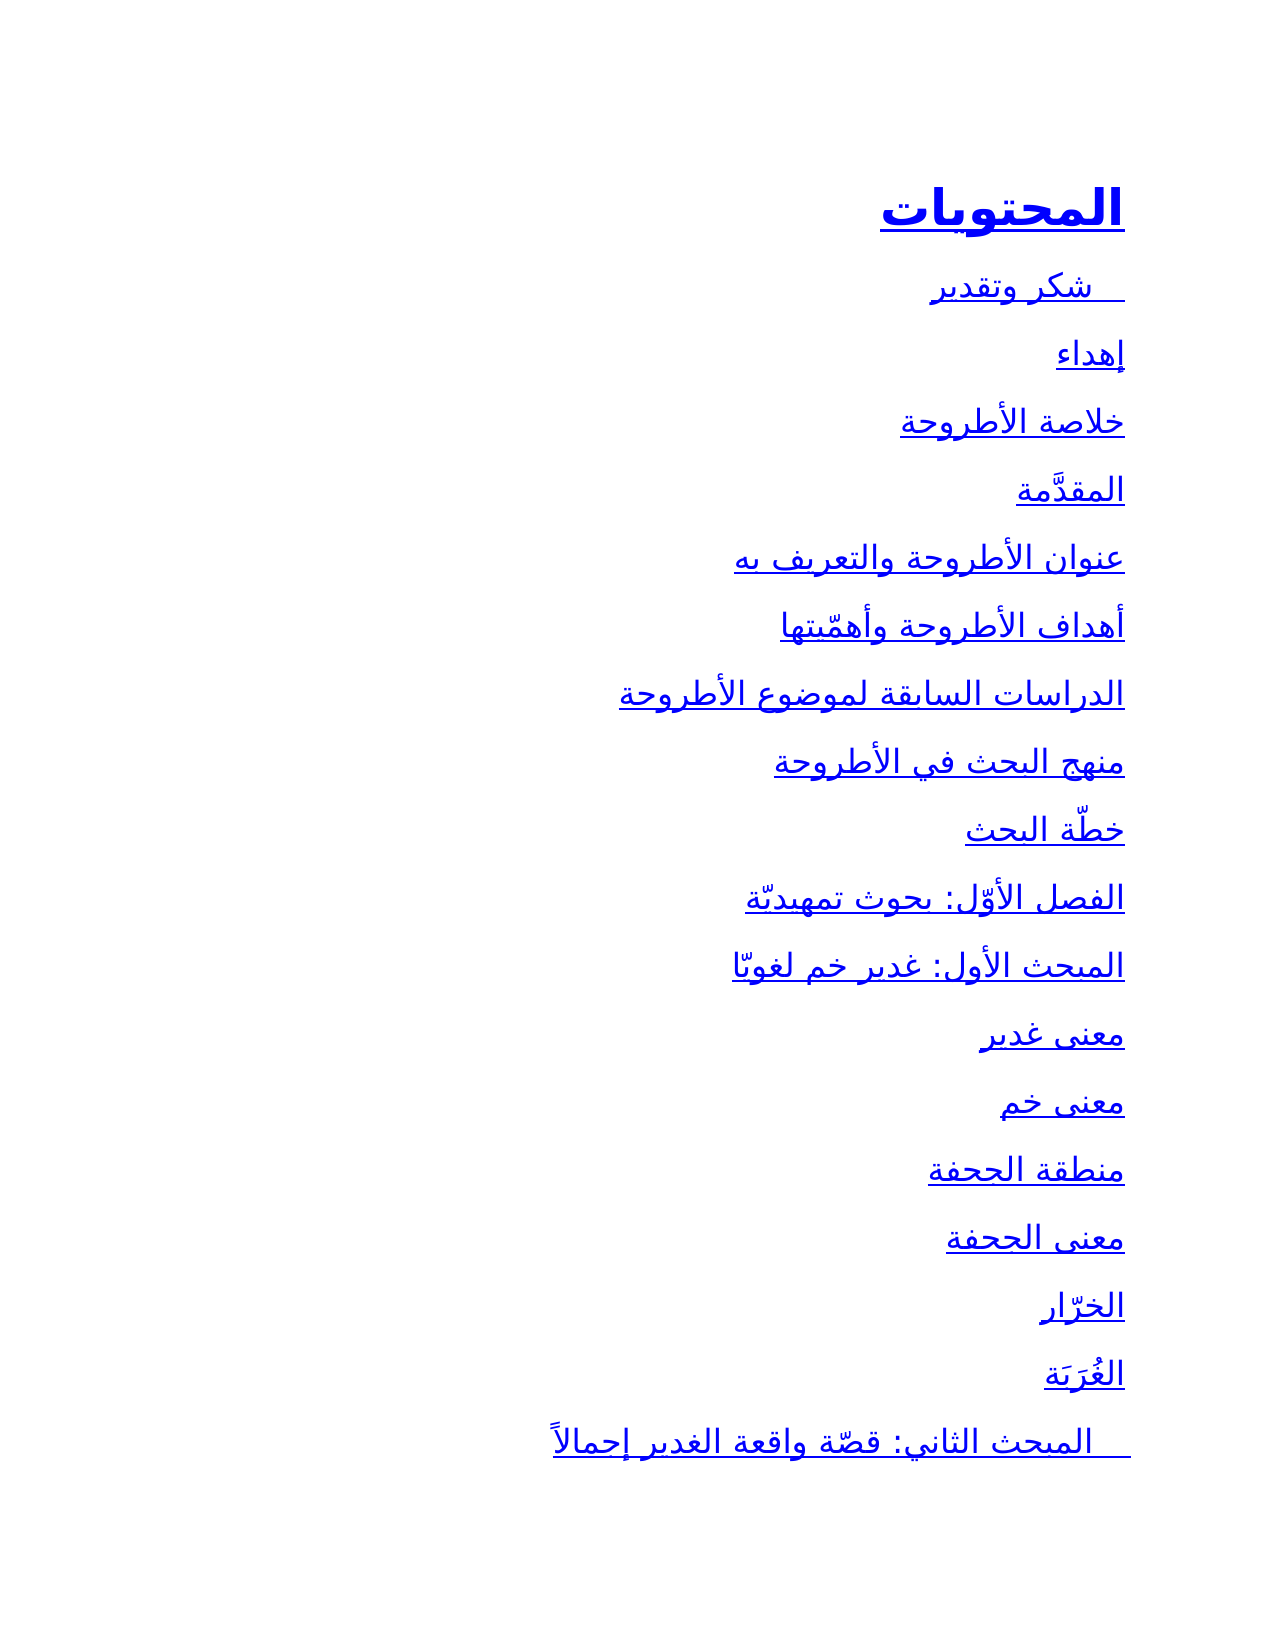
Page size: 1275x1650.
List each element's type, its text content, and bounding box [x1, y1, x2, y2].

text أهداف الأطروحة وأهمّيتها [150, 607, 1125, 646]
text شكر وتقدير [150, 267, 1125, 305]
text المبحث الثاني: قصّة واقعة الغدير إجمالاً [150, 1423, 1125, 1462]
text الفصل الأوّل: بحوث تمهيديّة [150, 879, 1125, 918]
text عنوان الأطروحة والتعريف به [150, 539, 1125, 577]
text خطّة البحث [150, 811, 1125, 849]
text المحتويات [150, 179, 1125, 237]
text المقدَّمة [150, 471, 1125, 509]
text منطقة الجحفة [150, 1151, 1125, 1190]
text خلاصة الأطروحة [150, 403, 1125, 441]
text معنى خم [150, 1083, 1125, 1122]
text معنى الجحفة [150, 1219, 1125, 1258]
text الدراسات السابقة لموضوع الأطروحة [150, 675, 1125, 713]
text معنى غدير [150, 1015, 1125, 1054]
text الخرّار [150, 1287, 1125, 1326]
text الغُرَبَة [150, 1355, 1125, 1394]
text منهج البحث في الأطروحة [150, 743, 1125, 782]
text إهداء [150, 334, 1125, 373]
text المبحث الأول: غدير خم لغويّا [150, 947, 1125, 986]
